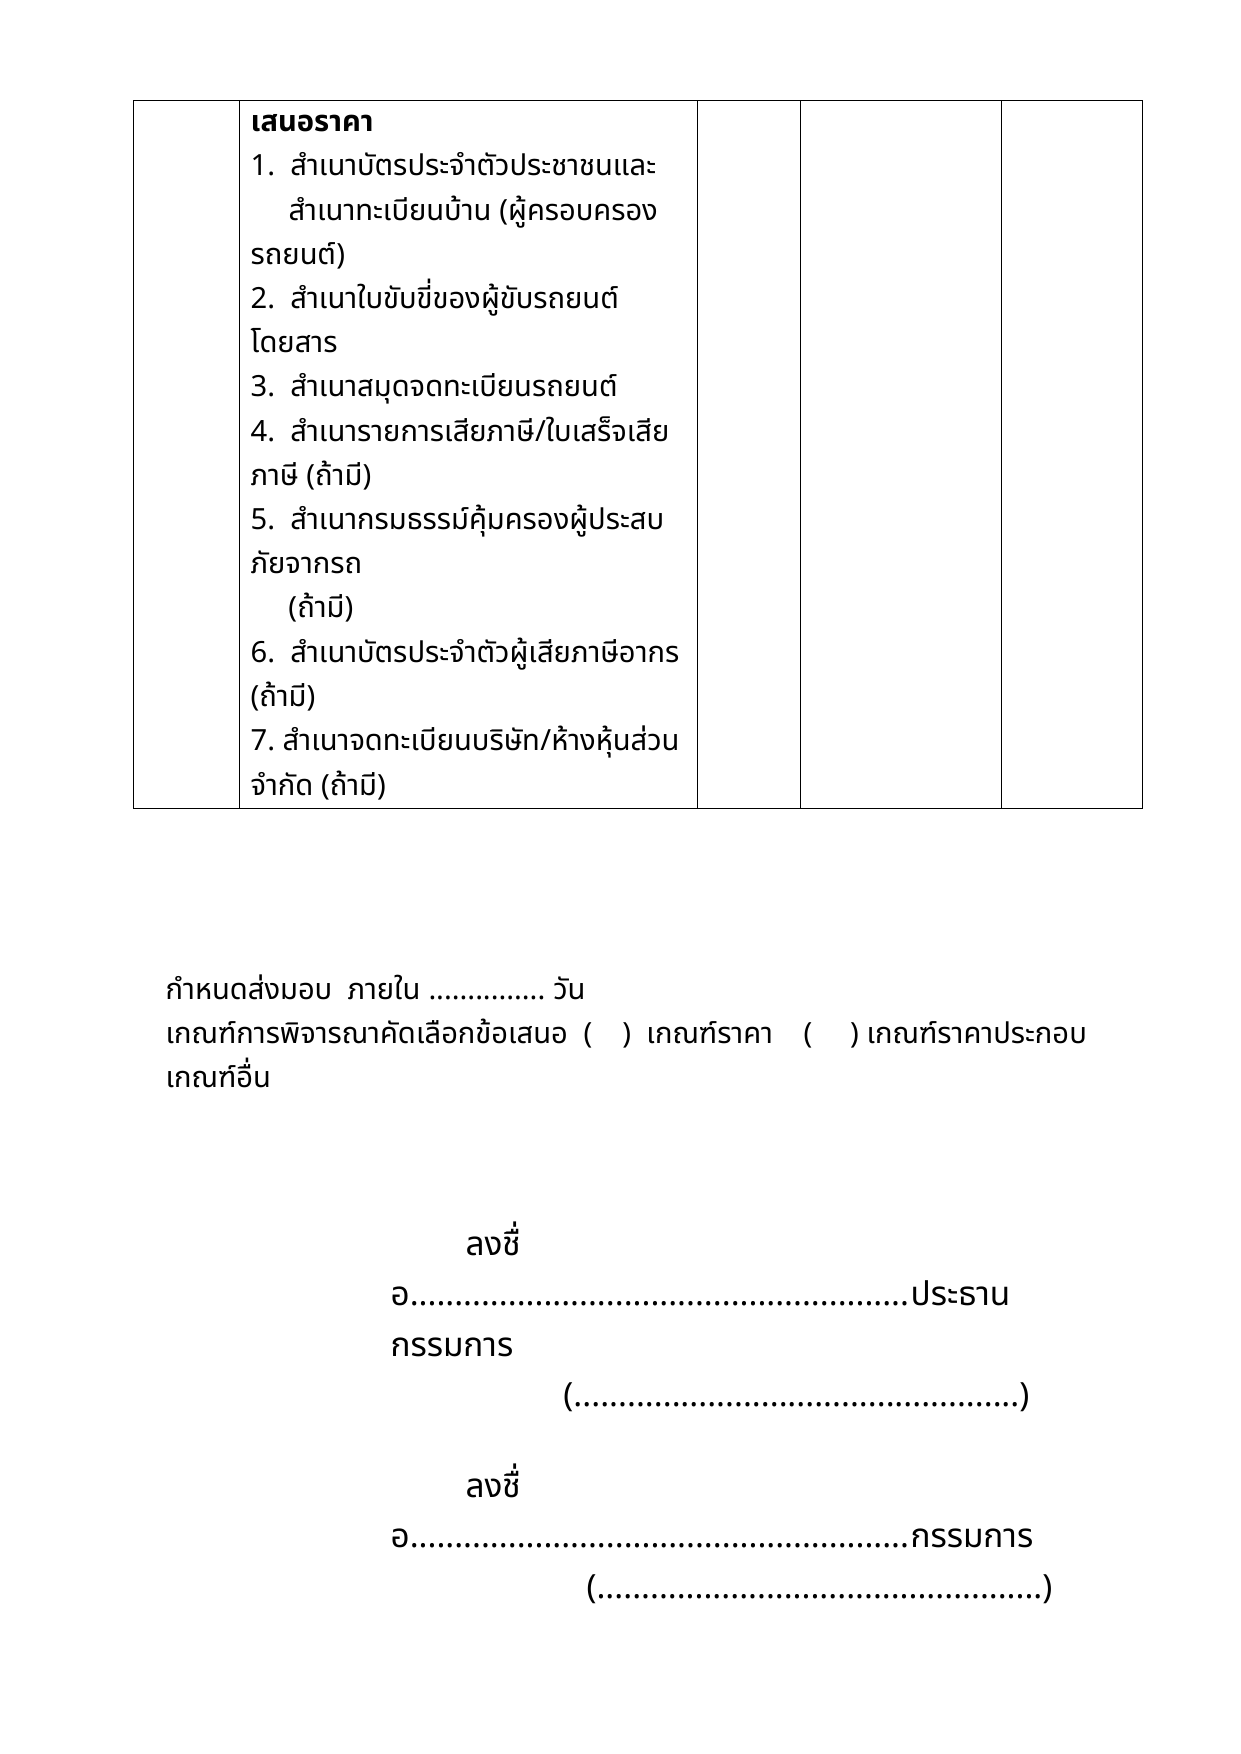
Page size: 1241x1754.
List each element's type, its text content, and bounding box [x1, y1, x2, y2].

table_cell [240, 101, 697, 808]
text ลงชื่อ........................................................ประธานกรรมการ [390, 1219, 1110, 1371]
text เกณฑ์การพิจารณาคัดเลือกข้อเสนอ ( ) เกณฑ์ราคา ( ) เกณฑ์ราคาประกอบเกณฑ์อื่น [165, 1012, 1110, 1101]
text กำหนดส่งมอบ ภายใน ............... วัน [165, 968, 1110, 1012]
table_cell [134, 101, 239, 808]
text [165, 1371, 1110, 1416]
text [165, 1563, 1110, 1608]
table_cell [801, 101, 1001, 808]
table_cell [698, 101, 800, 808]
text ลงชื่อ........................................................กรรมการ [390, 1462, 1110, 1563]
table_cell [1002, 101, 1142, 808]
